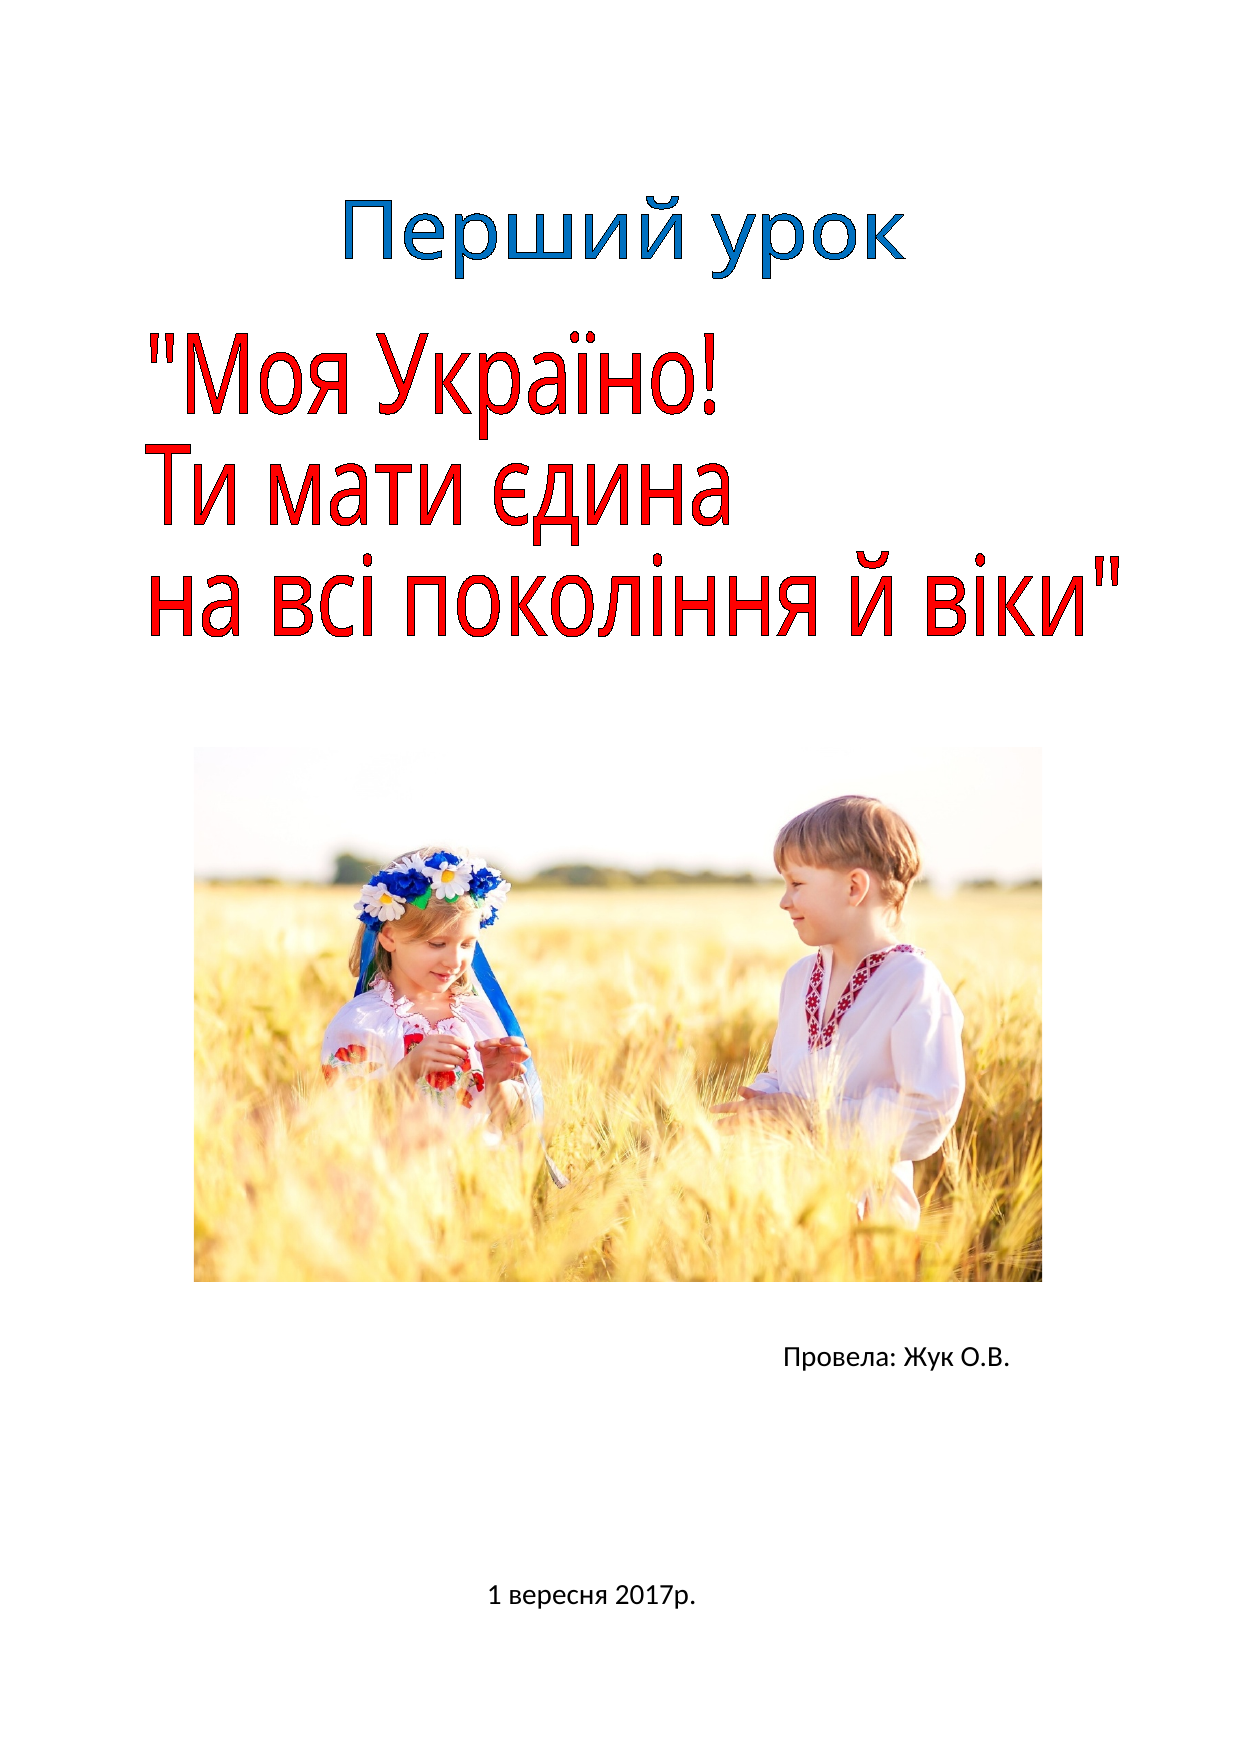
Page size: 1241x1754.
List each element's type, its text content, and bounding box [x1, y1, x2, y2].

text 1 вересня 2017р. [118, 1576, 1152, 1612]
picture [193, 747, 1043, 1282]
text Провела: Жук О.В. [118, 1338, 1152, 1373]
